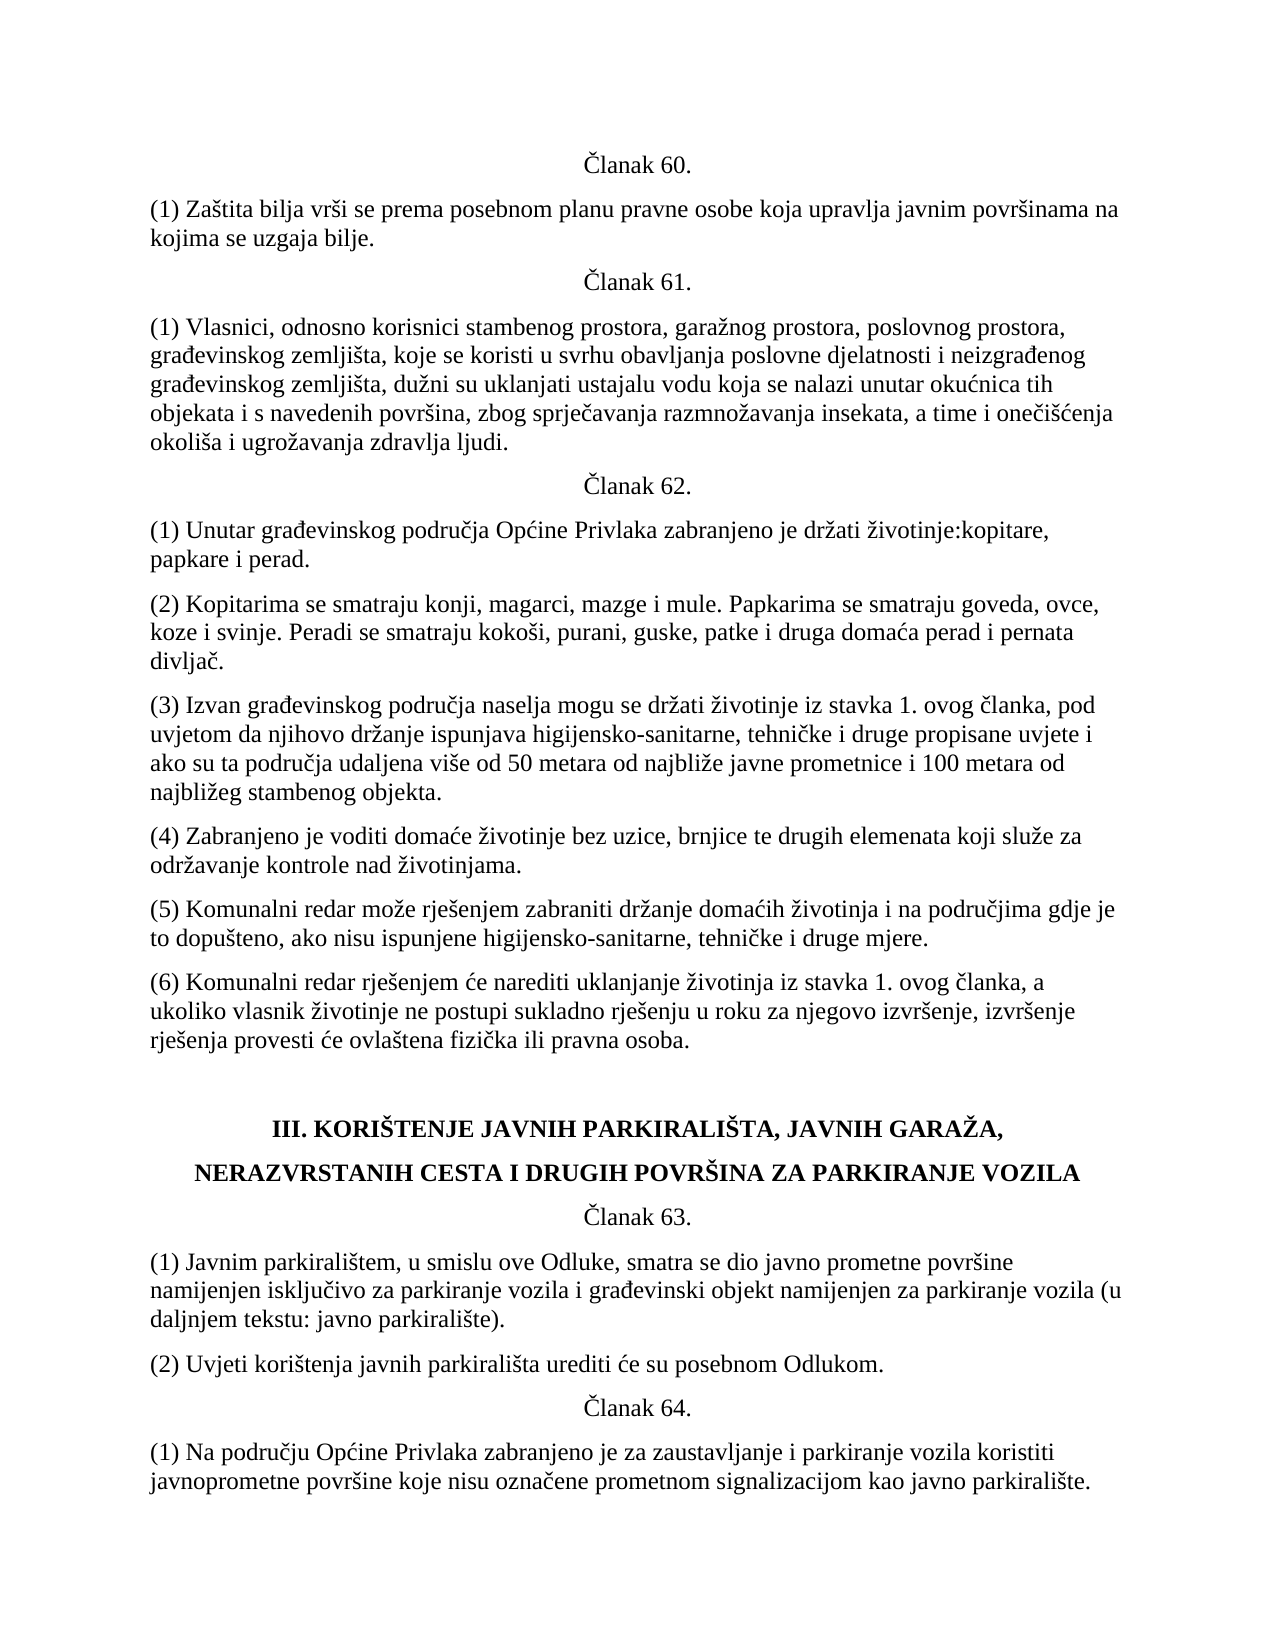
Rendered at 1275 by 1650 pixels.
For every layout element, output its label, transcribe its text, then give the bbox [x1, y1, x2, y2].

text NERAZVRSTANIH CESTA I DRUGIH POVRŠINA ZA PARKIRANJE VOZILA [150, 1158, 1125, 1187]
text (1) Vlasnici, odnosno korisnici stambenog prostora, garažnog prostora, poslovnog prostora, građevinskog zemljišta, koje se koristi u svrhu obavljanja poslovne djelatnosti i neizgrađenog građevinskog zemljišta, dužni su uklanjati ustajalu vodu koja se nalazi unutar okućnica tih objekata i s navedenih površina, zbog sprječavanja razmnožavanja insekata, a time i onečišćenja okoliša i ugrožavanja zdravlja ljudi. [150, 312, 1125, 456]
text (3) Izvan građevinskog područja naselja mogu se držati životinje iz stavka 1. ovog članka, pod uvjetom da njihovo držanje ispunjava higijensko-sanitarne, tehničke i druge propisane uvjete i ako su ta područja udaljena više od 50 metara od najbliže javne prometnice i 100 metara od najbližeg stambenog objekta. [150, 691, 1125, 806]
text (1) Javnim parkiralištem, u smislu ove Odluke, smatra se dio javno prometne površine namijenjen isključivo za parkiranje vozila i građevinski objekt namijenjen za parkiranje vozila (u daljnjem tekstu: javno parkiralište). [150, 1247, 1125, 1333]
text (2) Uvjeti korištenja javnih parkirališta urediti će su posebnom Odlukom. [150, 1349, 1125, 1377]
text (1) Na području Općine Privlaka zabranjeno je za zaustavljanje i parkiranje vozila koristiti javnoprometne površine koje nisu označene prometnom signalizacijom kao javno parkiralište. [150, 1437, 1125, 1495]
text Članak 63. [150, 1202, 1125, 1231]
text (2) Kopitarima se smatraju konji, magarci, mazge i mule. Papkarima se smatraju goveda, ovce, koze i svinje. Peradi se smatraju kokoši, purani, guske, patke i druga domaća perad i pernata divljač. [150, 589, 1125, 675]
text Članak 61. [150, 267, 1125, 296]
text Članak 60. [150, 150, 1125, 179]
text Članak 62. [150, 471, 1125, 500]
text (5) Komunalni redar može rješenjem zabraniti držanje domaćih životinja i na područjima gdje je to dopušteno, ako nisu ispunjene higijensko-sanitarne, tehničke i druge mjere. [150, 894, 1125, 952]
text Članak 64. [150, 1393, 1125, 1422]
text (1) Zaštita bilja vrši se prema posebnom planu pravne osobe koja upravlja javnim površinama na kojima se uzgaja bilje. [150, 194, 1125, 252]
text (4) Zabranjeno je voditi domaće životinje bez uzice, brnjice te drugih elemenata koji služe za održavanje kontrole nad životinjama. [150, 821, 1125, 879]
text (6) Komunalni redar rješenjem će narediti uklanjanje životinja iz stavka 1. ovog članka, a ukoliko vlasnik životinje ne postupi sukladno rješenju u roku za njegovo izvršenje, izvršenje rješenja provesti će ovlaštena fizička ili pravna osoba. [150, 967, 1125, 1054]
text III. KORIŠTENJE JAVNIH PARKIRALIŠTA, JAVNIH GARAŽA, [150, 1114, 1125, 1142]
text (1) Unutar građevinskog područja Općine Privlaka zabranjeno je držati životinje:kopitare, papkare i perad. [150, 516, 1125, 573]
